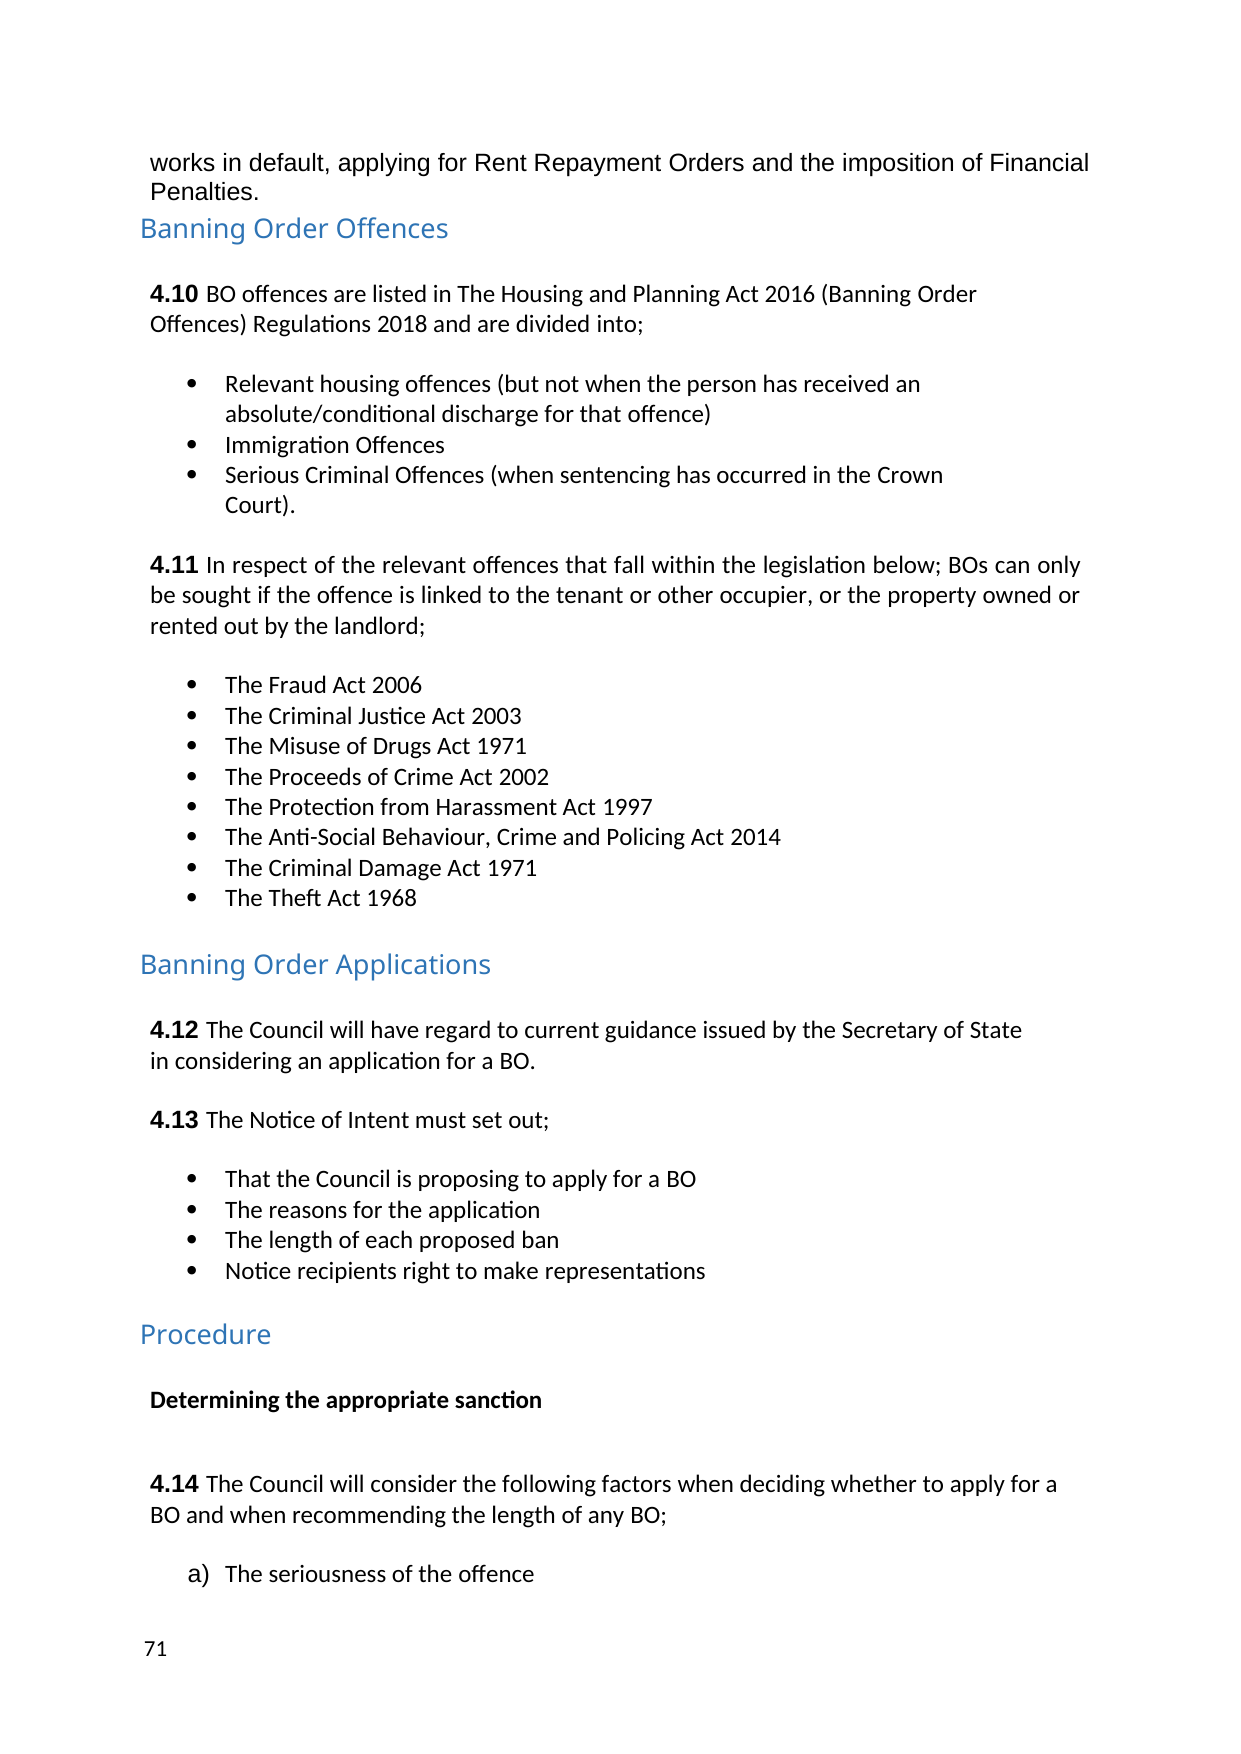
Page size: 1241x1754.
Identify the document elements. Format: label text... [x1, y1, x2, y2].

list The Protection from Harassment Act 1997 [187, 791, 1105, 822]
list Relevant housing offences (but not when the person has received an absolute/conditional discharge for that offence) [187, 368, 987, 429]
text Determining the appropriate sanction [150, 1384, 1105, 1415]
list The reasons for the application [187, 1194, 1105, 1224]
list The Criminal Damage Act 1971 [187, 852, 1105, 882]
list The Council will have regard to current guidance issued by the Secretary of State in considering an application for a BO. [150, 1014, 1038, 1075]
list Notice recipients right to make representations [187, 1255, 1105, 1285]
subtitle Banning Order Applications [139, 946, 1105, 983]
list The Theft Act 1968 [187, 882, 1105, 913]
list The Council will consider the following factors when deciding whether to apply for a BO and when recommending the length of any BO; [150, 1469, 1067, 1530]
list In respect of the relevant offences that fall within the legislation below; BOs can only be sought if the offence is linked to the tenant or other occupier, or the property owned or rented out by the landlord; [150, 549, 1083, 641]
list The Notice of Intent must set out; [150, 1104, 1105, 1135]
subtitle Procedure [139, 1316, 1105, 1352]
list The Proceeds of Crime Act 2002 [187, 761, 1105, 791]
list The seriousness of the offence [187, 1558, 1105, 1589]
list That the Council is proposing to apply for a BO [187, 1163, 1105, 1194]
list The length of each proposed ban [187, 1224, 1105, 1255]
list The Anti-Social Behaviour, Crime and Policing Act 2014 [187, 822, 1105, 852]
list The Criminal Justice Act 2003 [187, 700, 1105, 730]
list Immigration Offences [187, 429, 1105, 459]
list BO offences are listed in The Housing and Planning Act 2016 (Banning Order Offences) Regulations 2018 and are divided into; [150, 278, 1063, 339]
list The Fraud Act 2006 [187, 669, 1105, 700]
text works in default, applying for Rent Repayment Orders and the imposition of Financial Penalties. [150, 148, 1091, 205]
list Serious Criminal Offences (when sentencing has occurred in the Crown Court). [187, 459, 1017, 520]
subtitle Banning Order Offences [139, 209, 1105, 246]
list The Misuse of Drugs Act 1971 [187, 730, 1105, 761]
